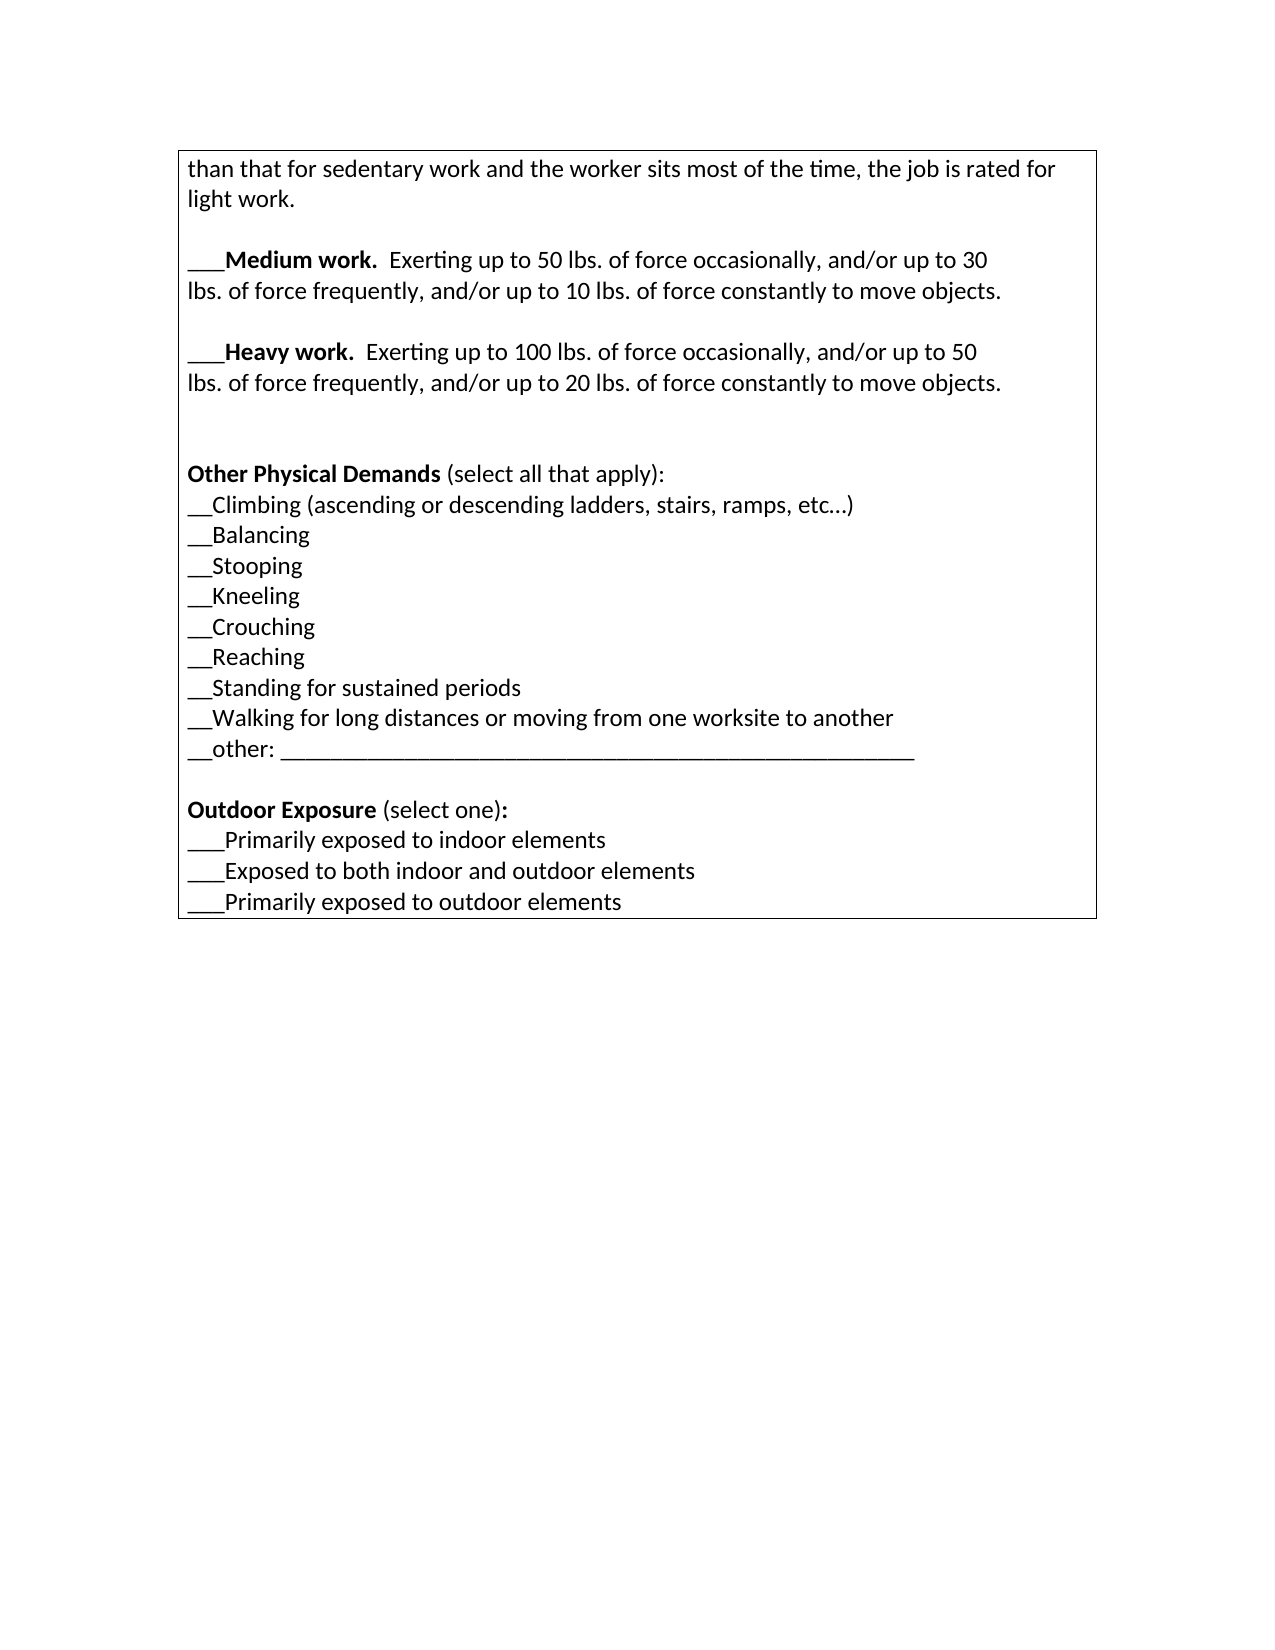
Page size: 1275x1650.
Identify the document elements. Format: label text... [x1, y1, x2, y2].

text __Kneeling [187, 580, 1087, 611]
text __other: ___________________________________________________ [187, 733, 1087, 763]
text __Balancing [187, 519, 1087, 550]
text ___Heavy work. Exerting up to 100 lbs. of force occasionally, and/or up to 50 [187, 336, 1087, 367]
text ___Primarily exposed to indoor elements [187, 824, 1087, 855]
text __Standing for sustained periods [187, 672, 1087, 702]
text __Stooping [187, 550, 1087, 580]
text ___Primarily exposed to outdoor elements [179, 882, 1096, 918]
text lbs. of force frequently, and/or up to 10 lbs. of force constantly to move objects. [187, 275, 1087, 306]
text ___Medium work. Exerting up to 50 lbs. of force occasionally, and/or up to 30 [187, 245, 1087, 275]
text Other Physical Demands (select all that apply): [187, 458, 1087, 489]
text __Reaching [187, 641, 1087, 672]
text ___Exposed to both indoor and outdoor elements [187, 855, 1087, 882]
text __Walking for long distances or moving from one worksite to another [187, 702, 1087, 733]
text lbs. of force frequently, and/or up to 20 lbs. of force constantly to move objects. [187, 367, 1087, 397]
text Outdoor Exposure (select one): [187, 794, 1087, 824]
text than that for sedentary work and the worker sits most of the time, the job is rated for light work. [179, 151, 1096, 214]
text __Climbing (ascending or descending ladders, stairs, ramps, etc…) [187, 489, 1087, 519]
text __Crouching [187, 611, 1087, 641]
